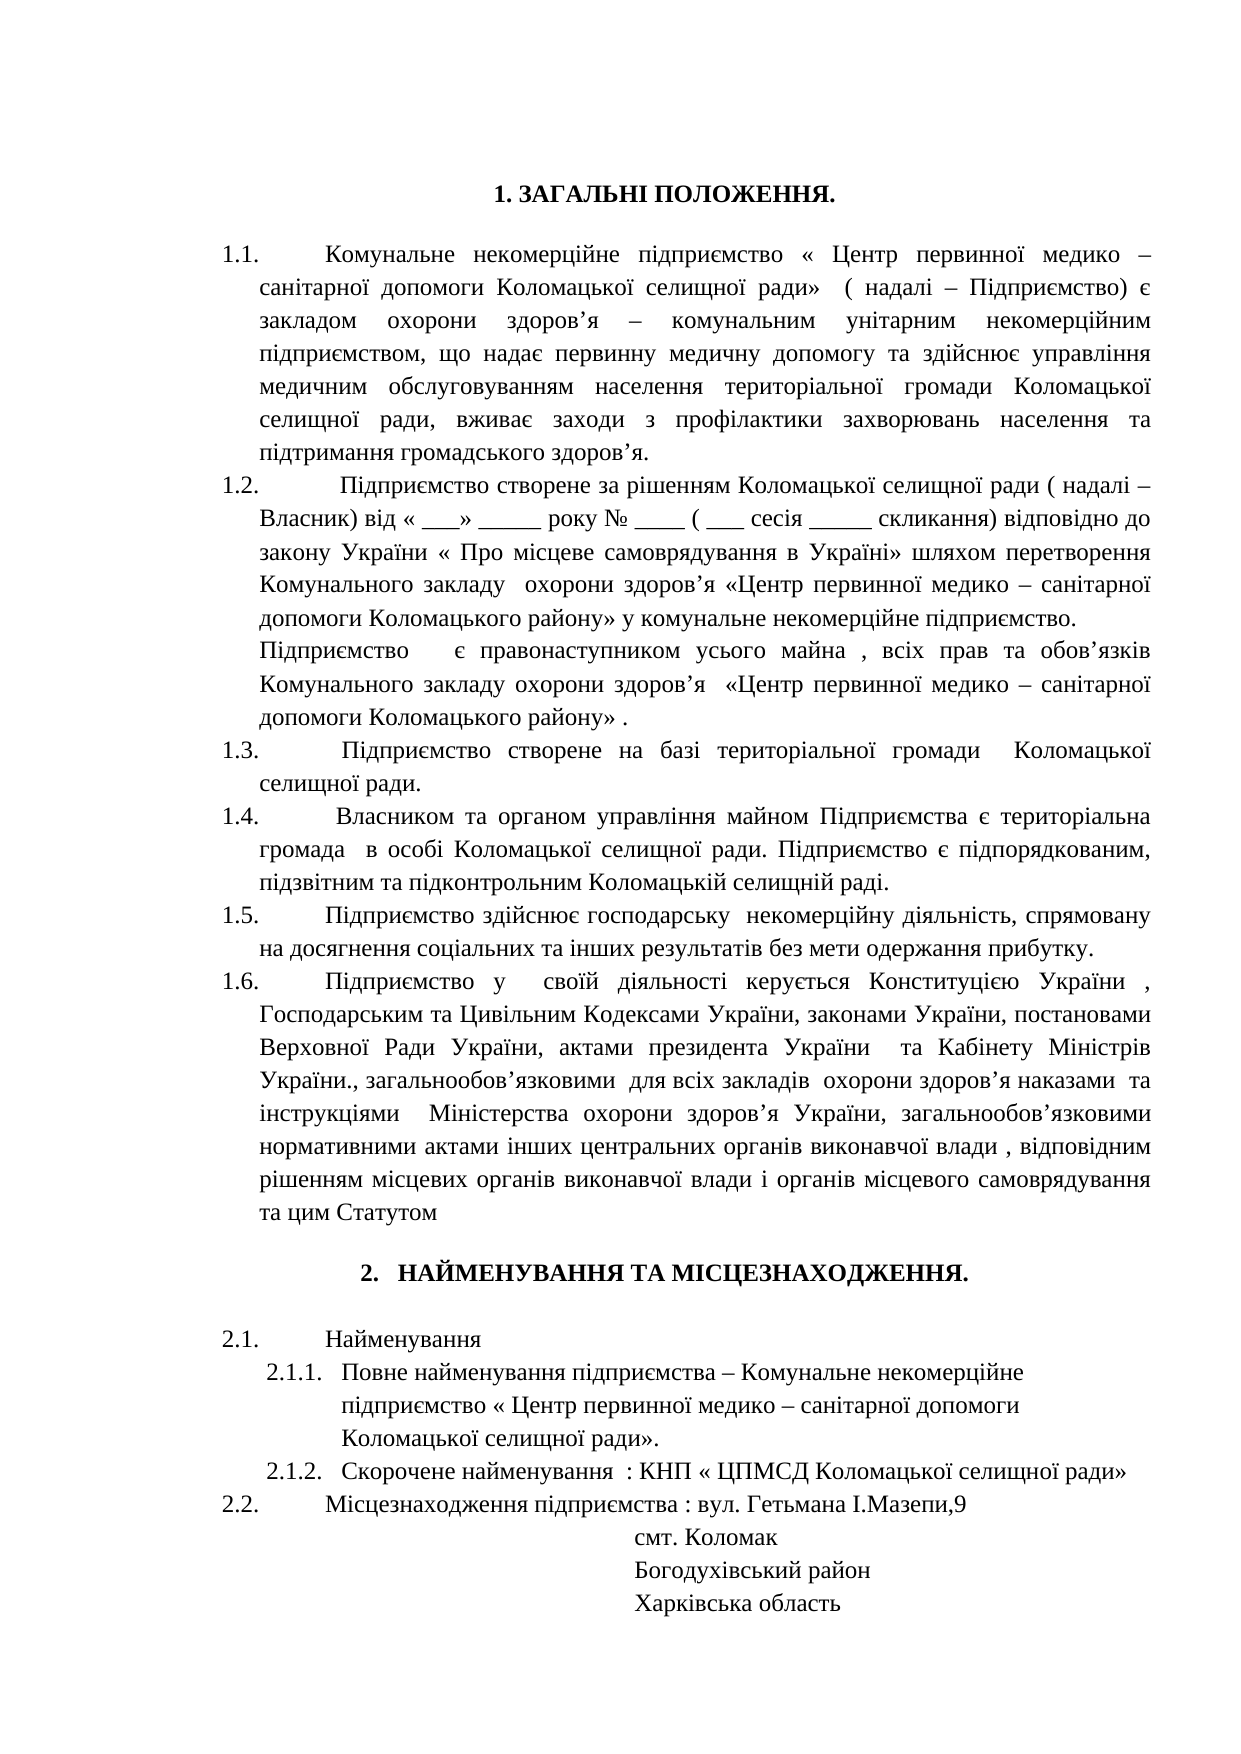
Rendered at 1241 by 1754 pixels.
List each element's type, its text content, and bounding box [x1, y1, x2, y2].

text Харківська область [222, 1588, 1152, 1617]
list НАЙМЕНУВАННЯ ТА МІСЦЕЗНАХОДЖЕННЯ. [177, 1258, 1152, 1286]
list Підприємство є правонаступником усього майна , всіх прав та обов’язків Комунального закладу охорони здоров’я «Центр первинної медико – санітарної допомоги Коломацького району» . [259, 636, 1152, 730]
list Підприємство у своїй діяльності керується Конституцією України , Господарським та Цивільним Кодексами України, законами України, постановами Верховної Ради України, актами президента України та Кабінету Міністрів України., загальнообов’язковими для всіх закладів охорони здоров’я наказами та інструкціями Міністерства охорони здоров’я України, загальнообов’язковими нормативними актами інших центральних органів виконавчої влади , відповідним рішенням місцевих органів виконавчої влади і органів місцевого самоврядування та цим Статутом [222, 966, 1152, 1226]
list Місцезнаходження підприємства : вул. Гетьмана І.Мазепи,9 [222, 1489, 1152, 1517]
list Підприємство здійснює господарську некомерційну діяльність, спрямовану на досягнення соціальних та інших результатів без мети одержання прибутку. [222, 900, 1152, 962]
list Найменування [222, 1324, 1152, 1352]
list Повне найменування підприємства – Комунальне некомерційне підприємство « Центр первинної медико – санітарної допомоги Коломацької селищної ради». [266, 1357, 1152, 1451]
list Власником та органом управління майном Підприємства є територіальна громада в особі Коломацької селищної ради. Підприємство є підпорядкованим, підзвітним та підконтрольним Коломацькій селищній раді. [222, 801, 1152, 896]
text смт. Коломак [222, 1522, 1152, 1551]
list Підприємство створене за рішенням Коломацької селищної ради ( надалі – Власник) від « ___» _____ року № ____ ( ___ сесія _____ скликання) відповідно до закону України « Про місцеве самоврядування в Україні» шляхом перетворення Комунального закладу охорони здоров’я «Центр первинної медико – санітарної допомоги Коломацького району» у комунальне некомерційне підприємство. [222, 471, 1152, 631]
list Комунальне некомерційне підприємство « Центр первинної медико – санітарної допомоги Коломацької селищної ради» ( надалі – Підприємство) є закладом охорони здоров’я – комунальним унітарним некомерційним підприємством, що надає первинну медичну допомогу та здійснює управління медичним обслуговуванням населення територіальної громади Коломацької селищної ради, вживає заходи з профілактики захворювань населення та підтримання громадського здоров’я. [222, 239, 1152, 466]
text 1. ЗАГАЛЬНІ ПОЛОЖЕННЯ. [177, 179, 1152, 207]
list Скорочене найменування : КНП « ЦПМСД Коломацької селищної ради» [266, 1456, 1152, 1484]
list Підприємство створене на базі територіальної громади Коломацької селищної ради. [222, 735, 1152, 796]
text Богодухівський район [222, 1555, 1152, 1583]
